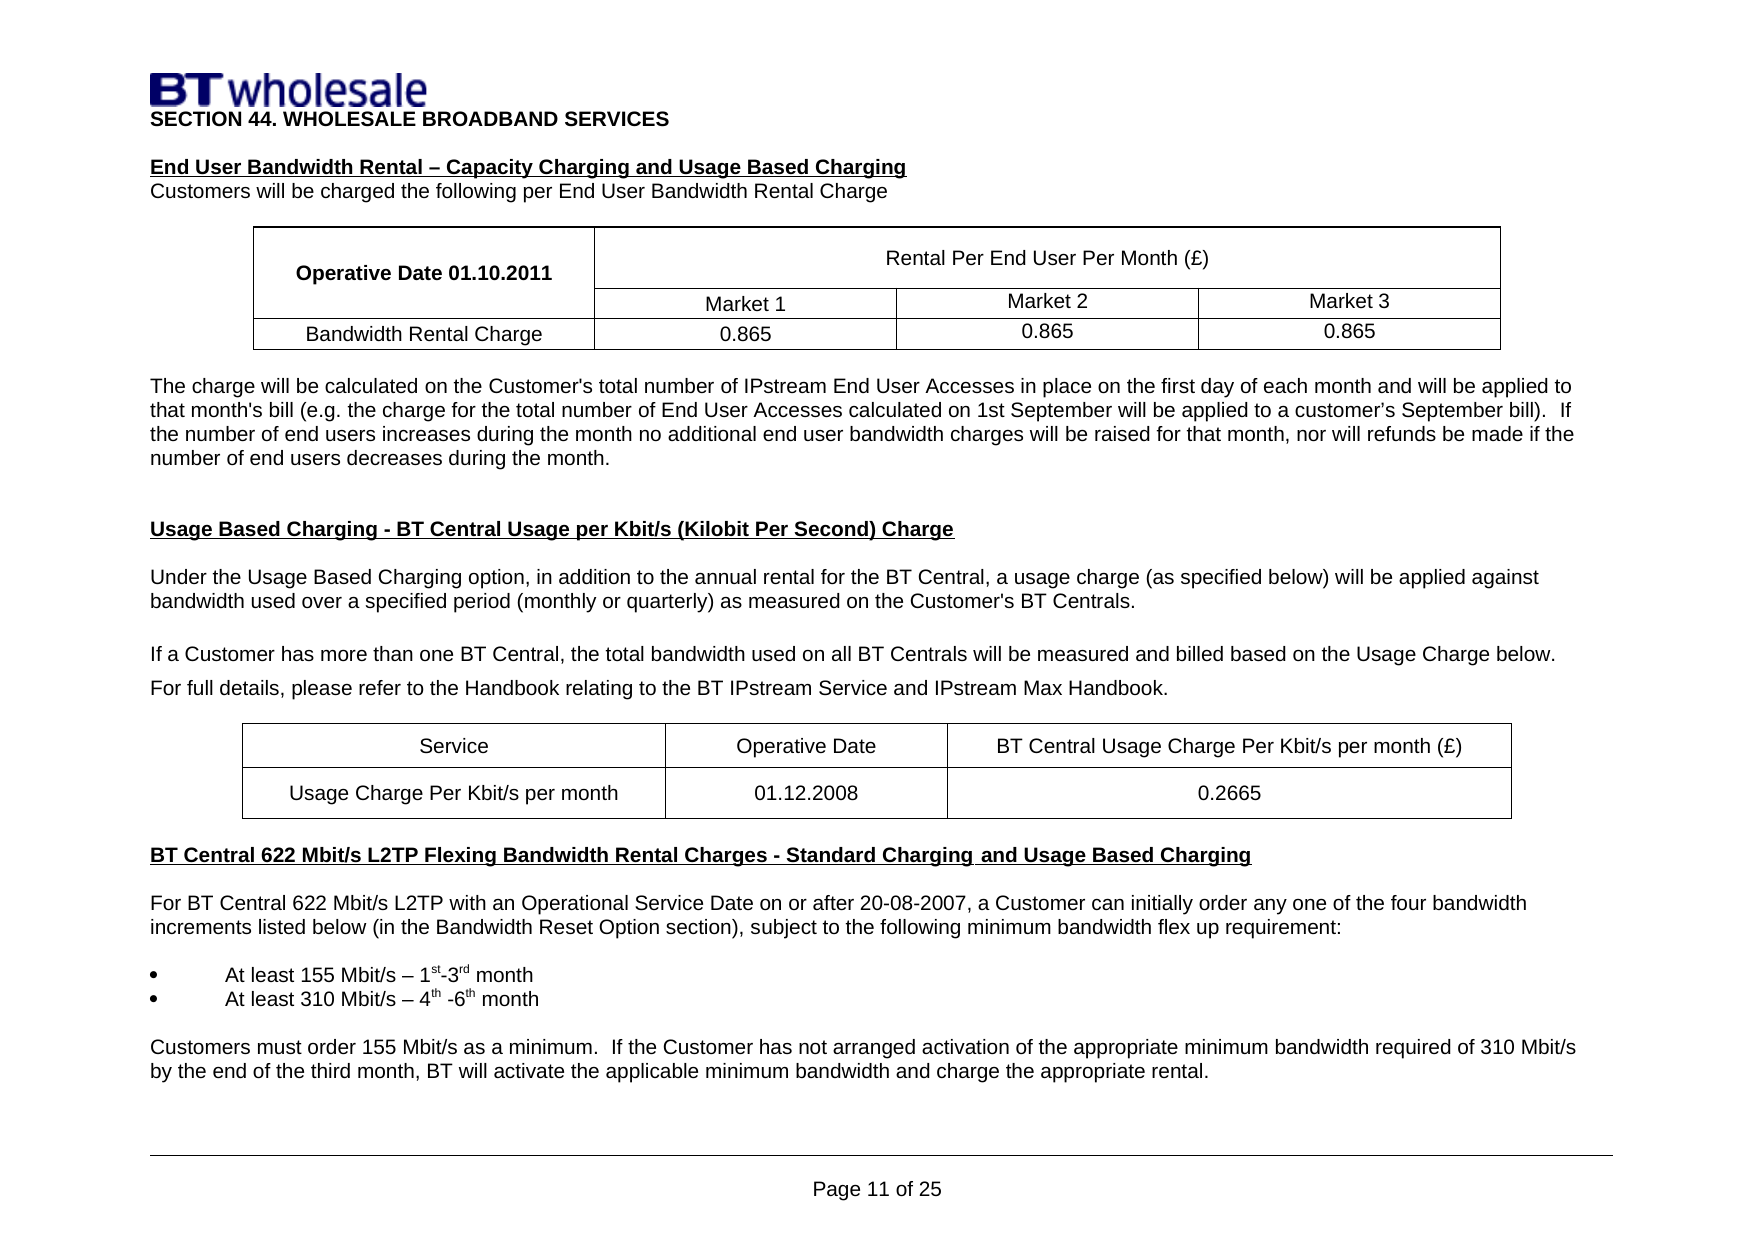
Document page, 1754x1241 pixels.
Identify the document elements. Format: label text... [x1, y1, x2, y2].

table_cell 01.12.2008 [666, 768, 947, 818]
table_cell 0.865 [897, 319, 1198, 348]
table_cell 0.865 [595, 319, 896, 348]
table_header Rental Per End User Per Month (£) [595, 228, 1500, 288]
text BT Central 622 Mbit/s L2TP Flexing Bandwidth Rental Charges - Standard Charging and Usage Based Charging [150, 843, 1604, 867]
table_cell 0.865 [1199, 319, 1500, 348]
table_cell Market 3 [1199, 289, 1500, 318]
text The charge will be calculated on the Customer's total number of IPstream End User Accesses in place on the first day of each month and will be applied to that month's bill (e.g. the charge for the total number of End User Accesses calculated on 1st September will be applied to a customer’s September bill). If the number of end users increases during the month no additional end user bandwidth charges will be raised for that month, nor will refunds be made if the number of end users decreases during the month. [150, 373, 1604, 469]
table_header Operative Date [666, 724, 947, 767]
text For full details, please refer to the Handbook relating to the BT IPstream Service and IPstream Max Handbook. [150, 675, 1604, 699]
table_cell Bandwidth Rental Charge [254, 319, 594, 348]
table_header Service [243, 724, 665, 767]
text If a Customer has more than one BT Central, the total bandwidth used on all BT Centrals will be measured and billed based on the Usage Charge below. [150, 642, 1604, 666]
text Usage Based Charging - BT Central Usage per Kbit/s (Kilobit Per Second) Charge [150, 517, 1604, 541]
text Under the Usage Based Charging option, in addition to the annual rental for the BT Central, a usage charge (as specified below) will be applied against bandwidth used over a specified period (monthly or quarterly) as measured on the Customer's BT Centrals. [150, 565, 1604, 642]
text Customers must order 155 Mbit/s as a minimum. If the Customer has not arranged activation of the appropriate minimum bandwidth required of 310 Mbit/s by the end of the third month, BT will activate the applicable minimum bandwidth and charge the appropriate rental. [150, 1034, 1604, 1082]
text For BT Central 622 Mbit/s L2TP with an Operational Service Date on or after 20-08-2007, a Customer can initially order any one of the four bandwidth increments listed below (in the Bandwidth Reset Option section), subject to the following minimum bandwidth flex up requirement: [150, 891, 1604, 938]
list At least 155 Mbit/s – 1st-3rd month [150, 962, 1604, 986]
picture [150, 73, 427, 107]
table_header BT Central Usage Charge Per Kbit/s per month (£) [948, 724, 1511, 767]
table_cell Market 2 [897, 289, 1198, 318]
table_cell 0.2665 [948, 768, 1511, 818]
table_cell Market 1 [595, 289, 896, 318]
table_cell Usage Charge Per Kbit/s per month [243, 768, 665, 818]
list At least 310 Mbit/s – 4th -6th month [150, 986, 1604, 1011]
text End User Bandwidth Rental – Capacity Charging and Usage Based Charging [150, 154, 1604, 178]
table_header Operative Date 01.10.2011 [254, 228, 594, 318]
text Customers will be charged the following per End User Bandwidth Rental Charge [150, 178, 1604, 202]
